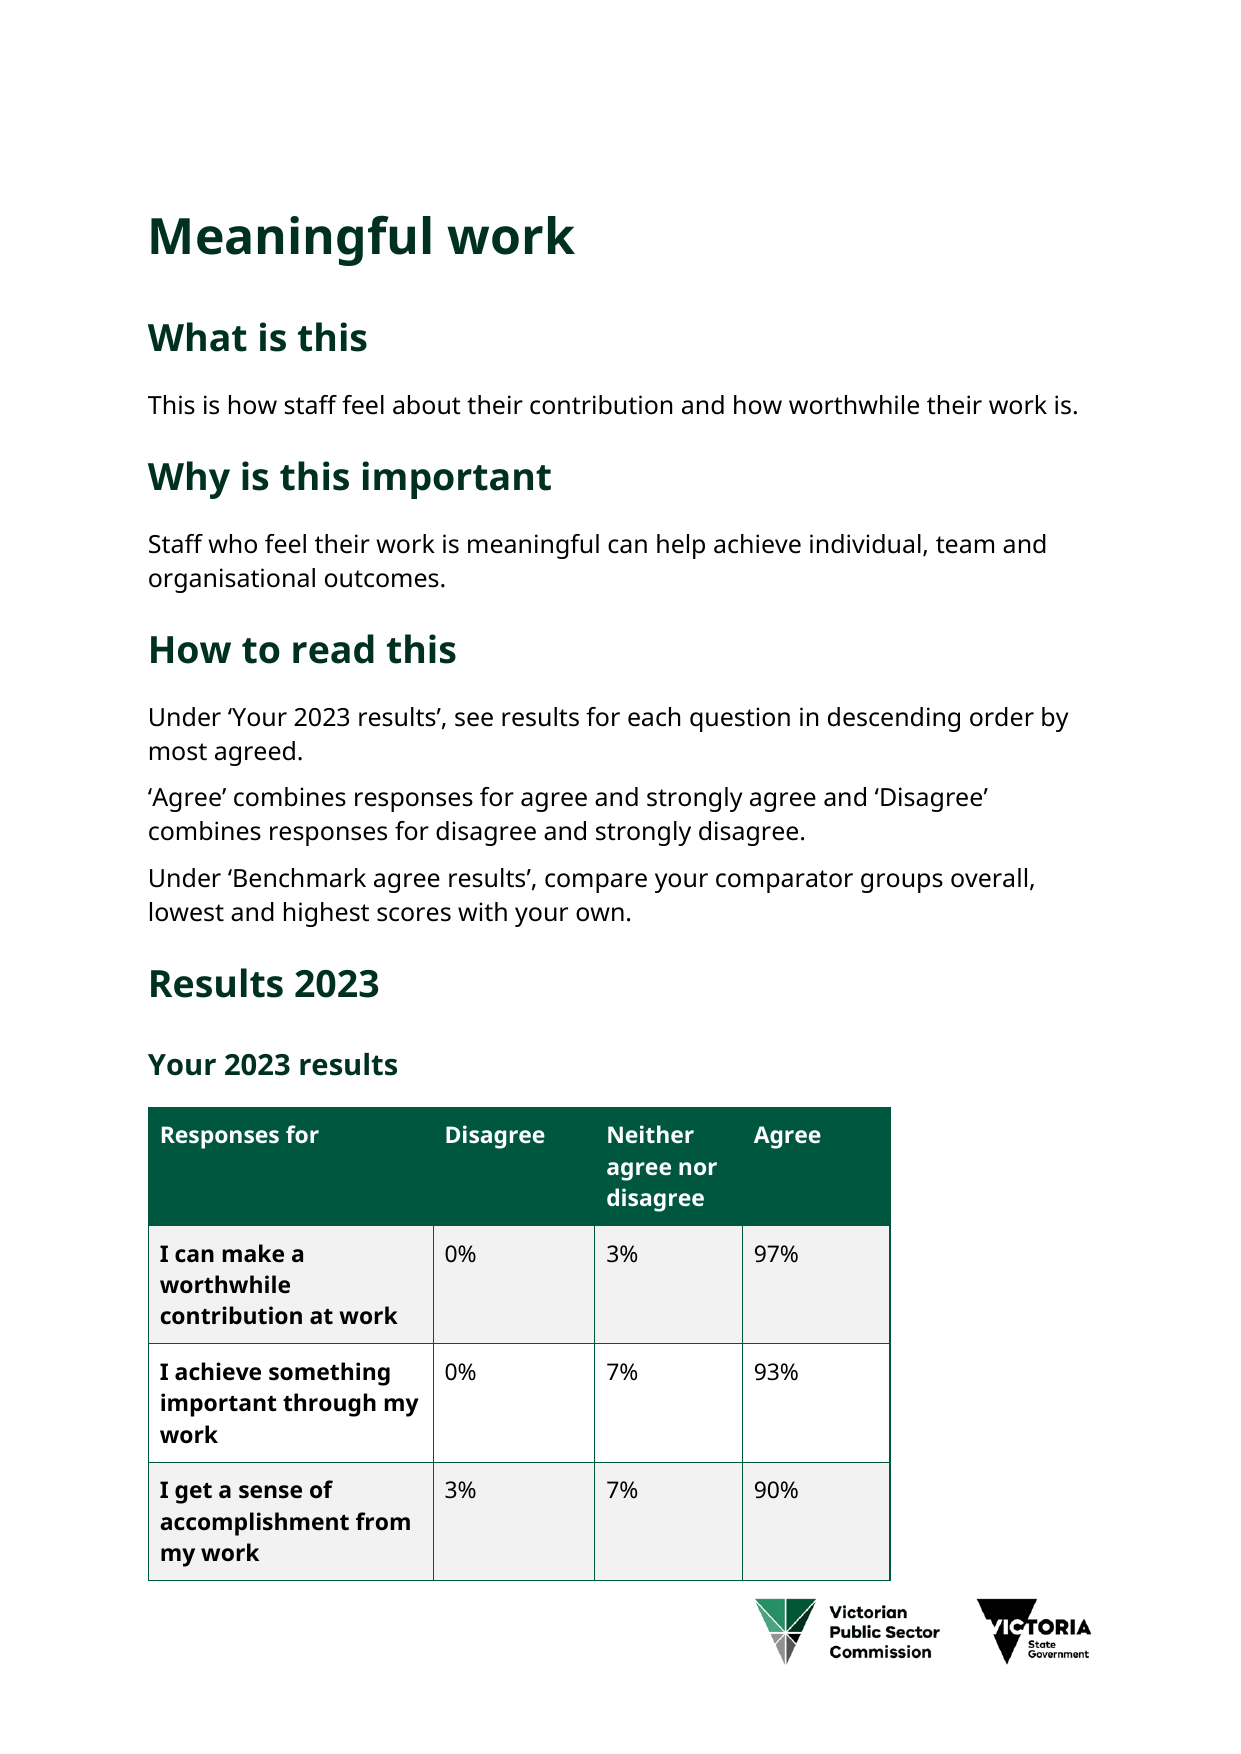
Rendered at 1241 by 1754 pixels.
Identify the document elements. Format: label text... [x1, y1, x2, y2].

subtitle Your 2023 results [148, 1044, 1092, 1084]
subtitle Why is this important [148, 451, 1092, 502]
subtitle How to read this [148, 624, 1092, 675]
subtitle Results 2023 [148, 958, 1092, 1009]
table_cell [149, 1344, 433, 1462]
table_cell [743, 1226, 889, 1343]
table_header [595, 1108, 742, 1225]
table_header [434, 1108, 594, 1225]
text This is how staff feel about their contribution and how worthwhile their work is. [148, 387, 1092, 421]
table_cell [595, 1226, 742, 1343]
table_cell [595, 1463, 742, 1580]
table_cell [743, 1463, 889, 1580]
picture [754, 1598, 1093, 1666]
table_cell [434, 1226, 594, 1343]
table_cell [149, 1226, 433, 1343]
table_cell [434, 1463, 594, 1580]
text Under ‘Benchmark agree results’, compare your comparator groups overall, lowest and highest scores with your own. [148, 861, 1092, 929]
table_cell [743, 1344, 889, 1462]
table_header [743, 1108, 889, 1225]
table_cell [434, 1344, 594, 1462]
text ‘Agree’ combines responses for agree and strongly agree and ‘Disagree’ combines responses for disagree and strongly disagree. [148, 780, 1092, 848]
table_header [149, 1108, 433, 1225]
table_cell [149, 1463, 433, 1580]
subtitle Meaningful work [148, 201, 1092, 269]
text Under ‘Your 2023 results’, see results for each question in descending order by most agreed. [148, 699, 1092, 768]
text Staff who feel their work is meaningful can help achieve individual, team and organisational outcomes. [148, 526, 1092, 594]
subtitle What is this [148, 311, 1092, 362]
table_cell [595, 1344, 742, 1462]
